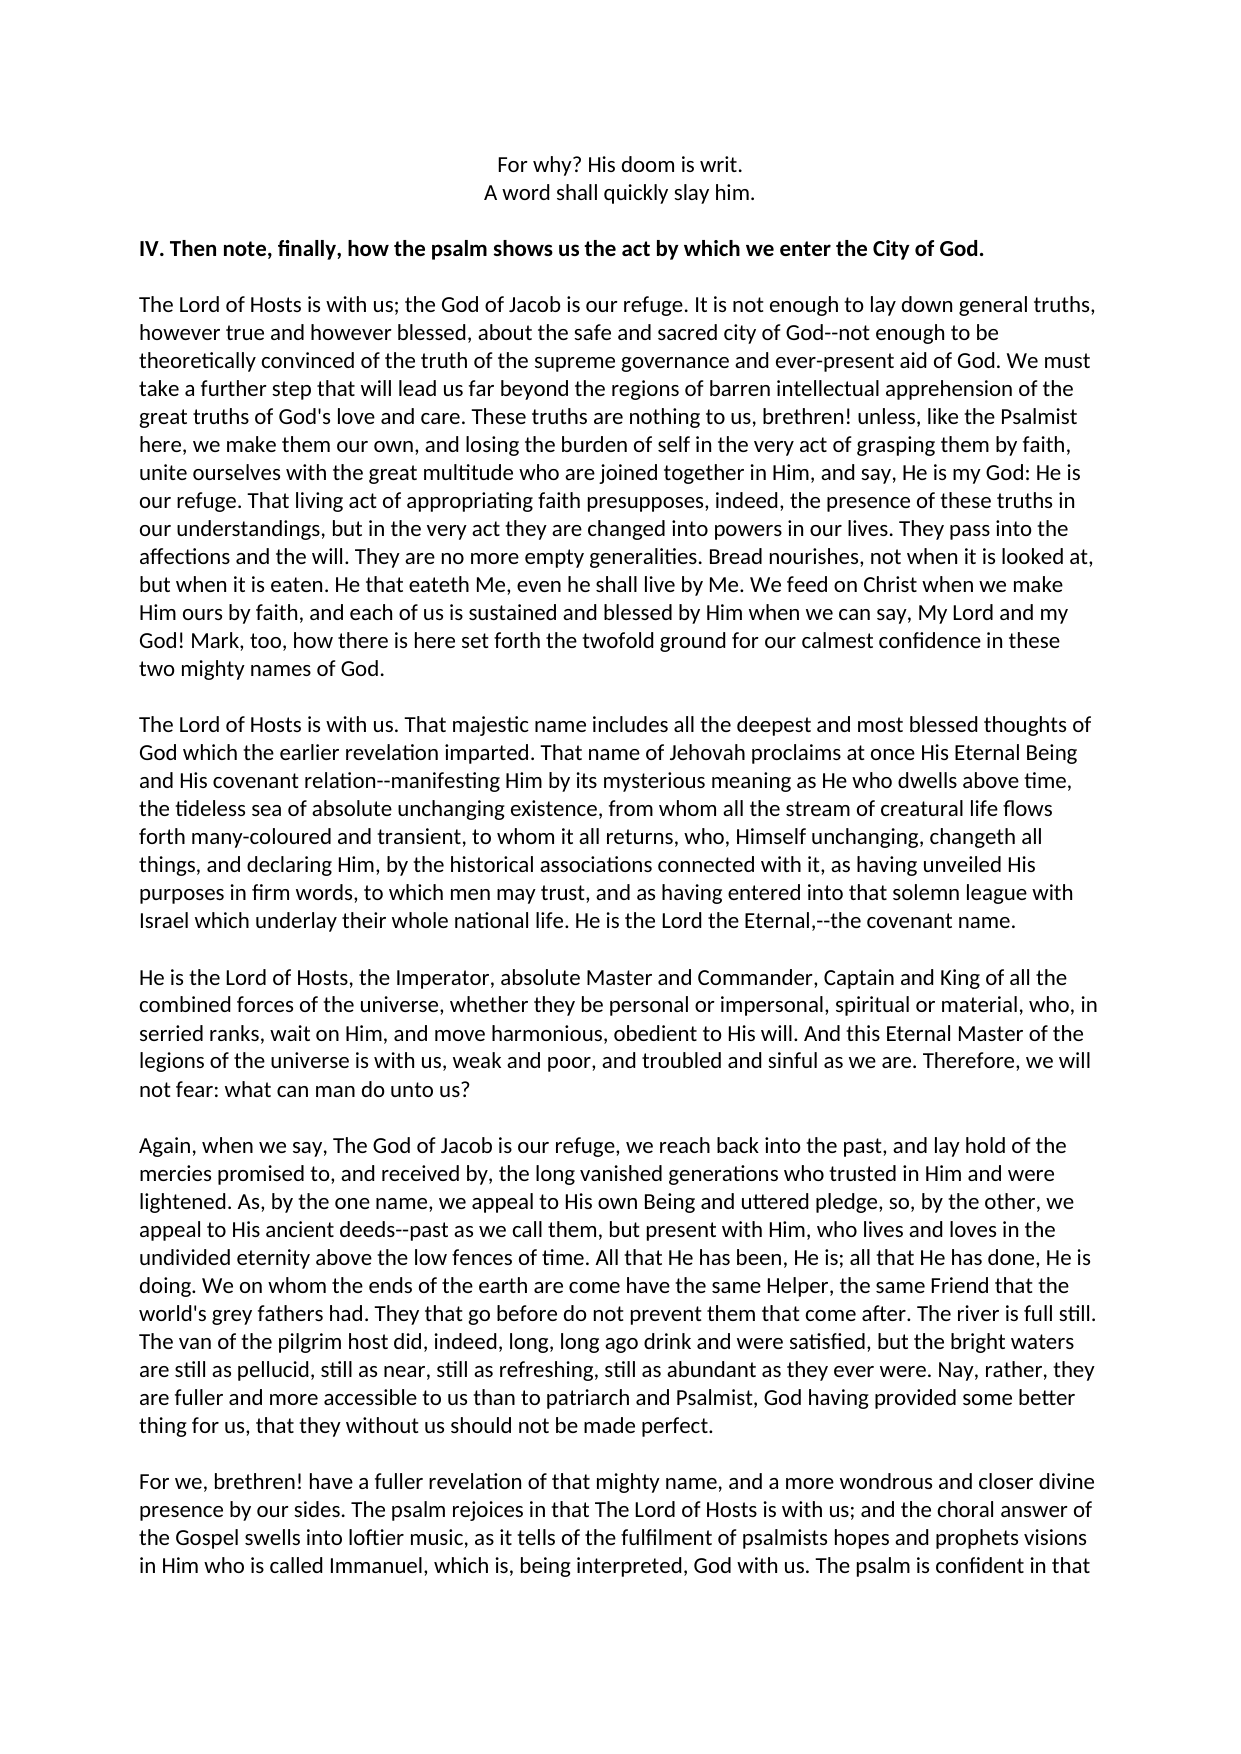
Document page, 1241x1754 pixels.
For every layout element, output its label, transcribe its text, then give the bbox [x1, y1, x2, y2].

text He is the Lord of Hosts, the Imperator, absolute Master and Commander, Captain and King of all the combined forces of the universe, whether they be personal or impersonal, spiritual or material, who, in serried ranks, wait on Him, and move harmonious, obedient to His will. And this Eternal Master of the legions of the universe is with us, weak and poor, and troubled and sinful as we are. Therefore, we will not fear: what can man do unto us? [139, 963, 1101, 1103]
text The Lord of Hosts is with us. That majestic name includes all the deepest and most blessed thoughts of God which the earlier revelation imparted. That name of Jehovah proclaims at once His Eternal Being and His covenant relation--manifesting Him by its mysterious meaning as He who dwells above time, the tideless sea of absolute unchanging existence, from whom all the stream of creatural life flows forth many-coloured and transient, to whom it all returns, who, Himself unchanging, changeth all things, and declaring Him, by the historical associations connected with it, as having unveiled His purposes in firm words, to which men may trust, and as having entered into that solemn league with Israel which underlay their whole national life. He is the Lord the Eternal,--the covenant name. [139, 710, 1101, 934]
text IV. Then note, finally, how the psalm shows us the act by which we enter the City of God. [139, 234, 1101, 262]
text The Lord of Hosts is with us; the God of Jacob is our refuge. It is not enough to lay down general truths, however true and however blessed, about the safe and sacred city of God--not enough to be theoretically convinced of the truth of the supreme governance and ever-present aid of God. We must take a further step that will lead us far beyond the regions of barren intellectual apprehension of the great truths of God's love and care. These truths are nothing to us, brethren! unless, like the Psalmist here, we make them our own, and losing the burden of self in the very act of grasping them by faith, unite ourselves with the great multitude who are joined together in Him, and say, He is my God: He is our refuge. That living act of appropriating faith presupposes, indeed, the presence of these truths in our understandings, but in the very act they are changed into powers in our lives. They pass into the affections and the will. They are no more empty generalities. Bread nourishes, not when it is looked at, but when it is eaten. He that eateth Me, even he shall live by Me. We feed on Christ when we make Him ours by faith, and each of us is sustained and blessed by Him when we can say, My Lord and my God! Mark, too, how there is here set forth the twofold ground for our calmest confidence in these two mighty names of God. [139, 290, 1101, 682]
text For why? His doom is writ. [139, 150, 1101, 178]
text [139, 1467, 1101, 1579]
text A word shall quickly slay him. [139, 178, 1101, 206]
text Again, when we say, The God of Jacob is our refuge, we reach back into the past, and lay hold of the mercies promised to, and received by, the long vanished generations who trusted in Him and were lightened. As, by the one name, we appeal to His own Being and uttered pledge, so, by the other, we appeal to His ancient deeds--past as we call them, but present with Him, who lives and loves in the undivided eternity above the low fences of time. All that He has been, He is; all that He has done, He is doing. We on whom the ends of the earth are come have the same Helper, the same Friend that the world's grey fathers had. They that go before do not prevent them that come after. The river is full still. The van of the pilgrim host did, indeed, long, long ago drink and were satisfied, but the bright waters are still as pellucid, still as near, still as refreshing, still as abundant as they ever were. Nay, rather, they are fuller and more accessible to us than to patriarch and Psalmist, God having provided some better thing for us, that they without us should not be made perfect. [139, 1131, 1101, 1439]
